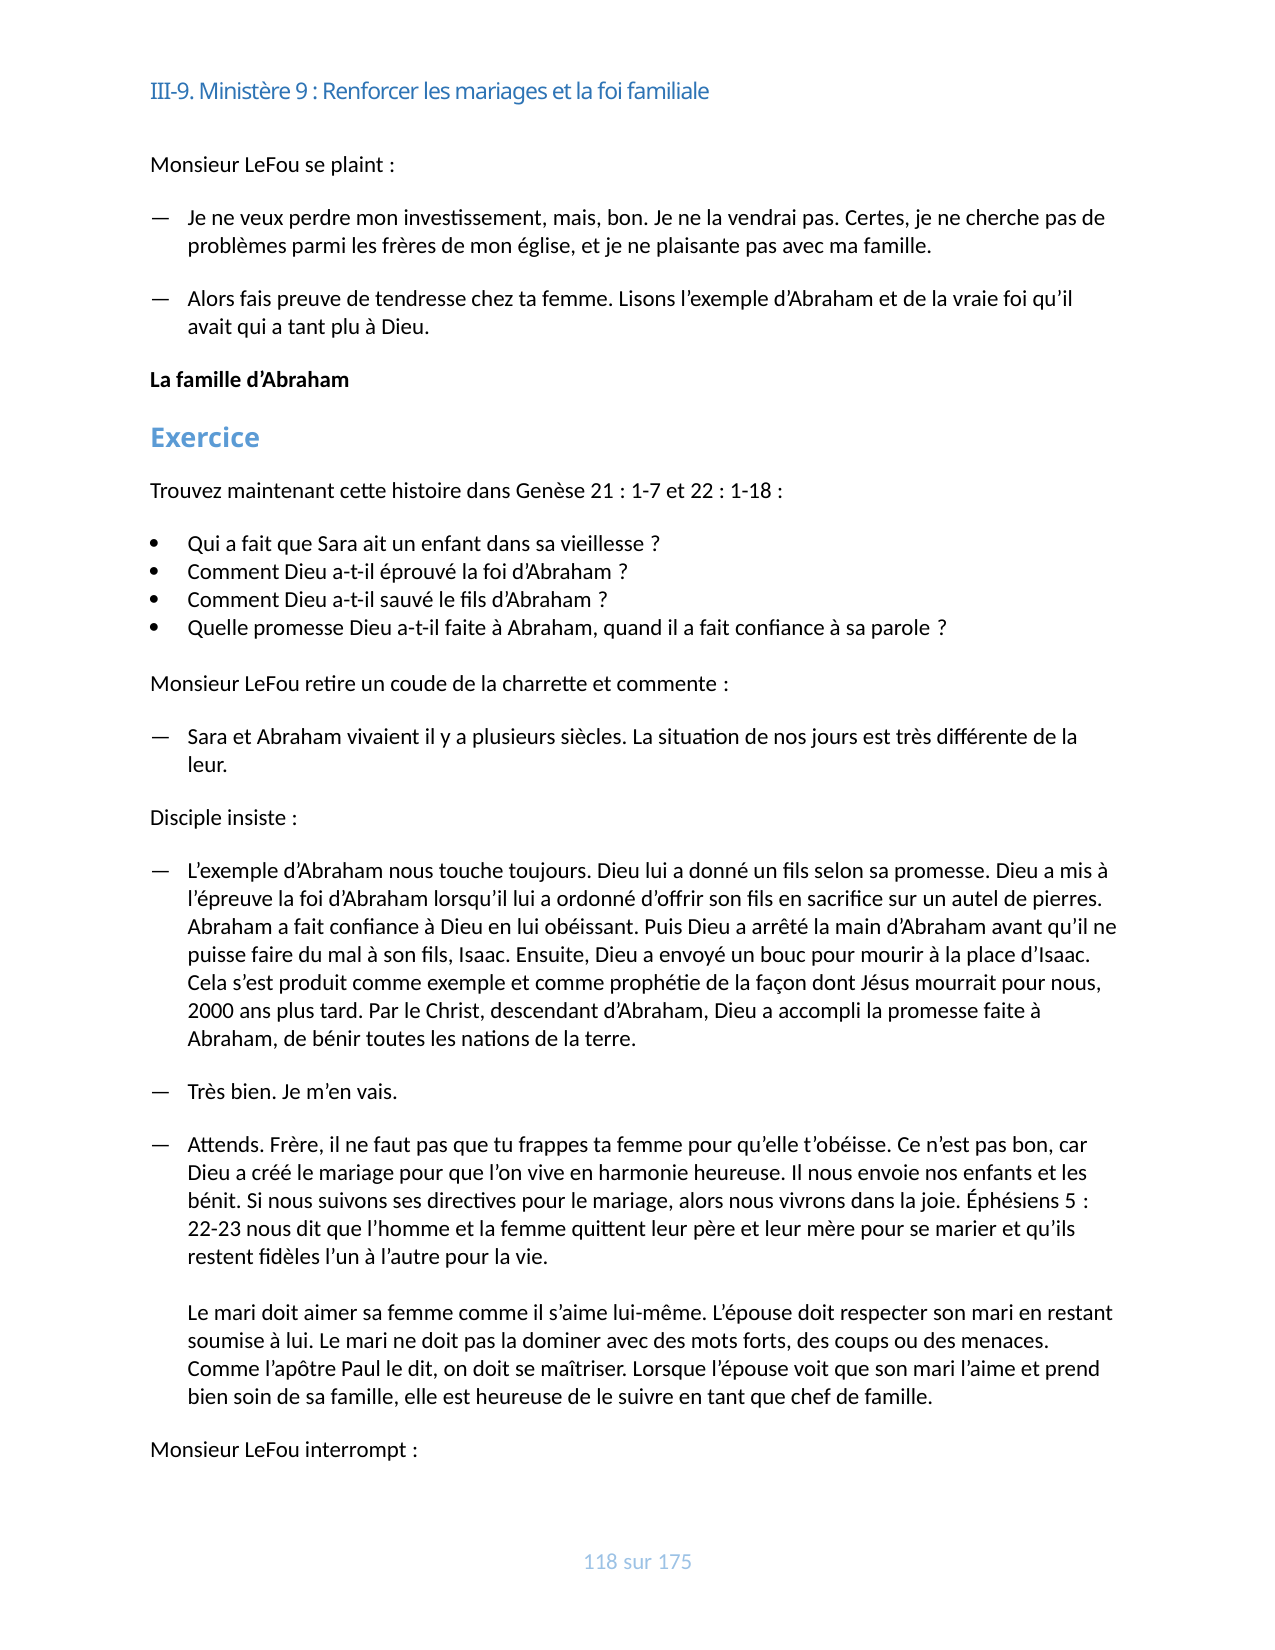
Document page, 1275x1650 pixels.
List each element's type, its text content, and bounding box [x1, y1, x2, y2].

text Sara et Abraham vivaient il y a plusieurs siècles. La situation de nos jours est très différente de la leur. [150, 722, 1119, 778]
text L’exemple d’Abraham nous touche toujours. Dieu lui a donné un fils selon sa promesse. Dieu a mis à l’épreuve la foi d’Abraham lorsqu’il lui a ordonné d’offrir son fils en sacrifice sur un autel de pierres. Abraham a fait confiance à Dieu en lui obéissant. Puis Dieu a arrêté la main d’Abraham avant qu’il ne puisse faire du mal à son fils, Isaac. Ensuite, Dieu a envoyé un bouc pour mourir à la place d’Isaac. Cela s’est produit comme exemple et comme prophétie de la façon dont Jésus mourrait pour nous, 2000 ans plus tard. Par le Christ, descendant d’Abraham, Dieu a accompli la promesse faite à Abraham, de bénir toutes les nations de la terre. [150, 856, 1119, 1052]
text Monsieur LeFou retire un coude de la charrette et commente : [150, 669, 1119, 697]
list Comment Dieu a-t-il sauvé le fils d’Abraham ? [150, 585, 1119, 613]
text Très bien. Je m’en vais. [150, 1077, 1119, 1105]
text Disciple insiste : [150, 803, 1119, 831]
text Monsieur LeFou se plaint : [150, 150, 1119, 178]
text Je ne veux perdre mon investissement, mais, bon. Je ne la vendrai pas. Certes, je ne cherche pas de problèmes parmi les frères de mon église, et je ne plaisante pas avec ma famille. [150, 203, 1119, 259]
text Attends. Frère, il ne faut pas que tu frappes ta femme pour qu’elle t’obéisse. Ce n’est pas bon, car Dieu a créé le mariage pour que l’on vive en harmonie heureuse. Il nous envoie nos enfants et les bénit. Si nous suivons ses directives pour le mariage, alors nous vivrons dans la joie. Éphésiens 5 : 22-23 nous dit que l’homme et la femme quittent leur père et leur mère pour se marier et qu’ils restent fidèles l’un à l’autre pour la vie. Le mari doit aimer sa femme comme il s’aime lui-même. L’épouse doit respecter son mari en restant soumise à lui. Le mari ne doit pas la dominer avec des mots forts, des coups ou des menaces. Comme l’apôtre Paul le dit, on doit se maîtriser. Lorsque l’épouse voit que son mari l’aime et prend bien soin de sa famille, elle est heureuse de le suivre en tant que chef de famille. [150, 1130, 1119, 1410]
text Trouvez maintenant cette histoire dans Genèse 21 : 1-7 et 22 : 1-18 : [150, 476, 1119, 504]
text La famille d’Abraham [150, 365, 1119, 393]
list Quelle promesse Dieu a-t-il faite à Abraham, quand il a fait confiance à sa parole ? [150, 613, 1119, 669]
list Comment Dieu a-t-il éprouvé la foi d’Abraham ? [150, 557, 1119, 585]
text Alors fais preuve de tendresse chez ta femme. Lisons l’exemple d’Abraham et de la vraie foi qu’il avait qui a tant plu à Dieu. [150, 284, 1119, 340]
text Monsieur LeFou interrompt : [150, 1435, 1119, 1463]
list Qui a fait que Sara ait un enfant dans sa vieillesse ? [150, 529, 1119, 557]
subtitle Exercice [150, 418, 1125, 455]
